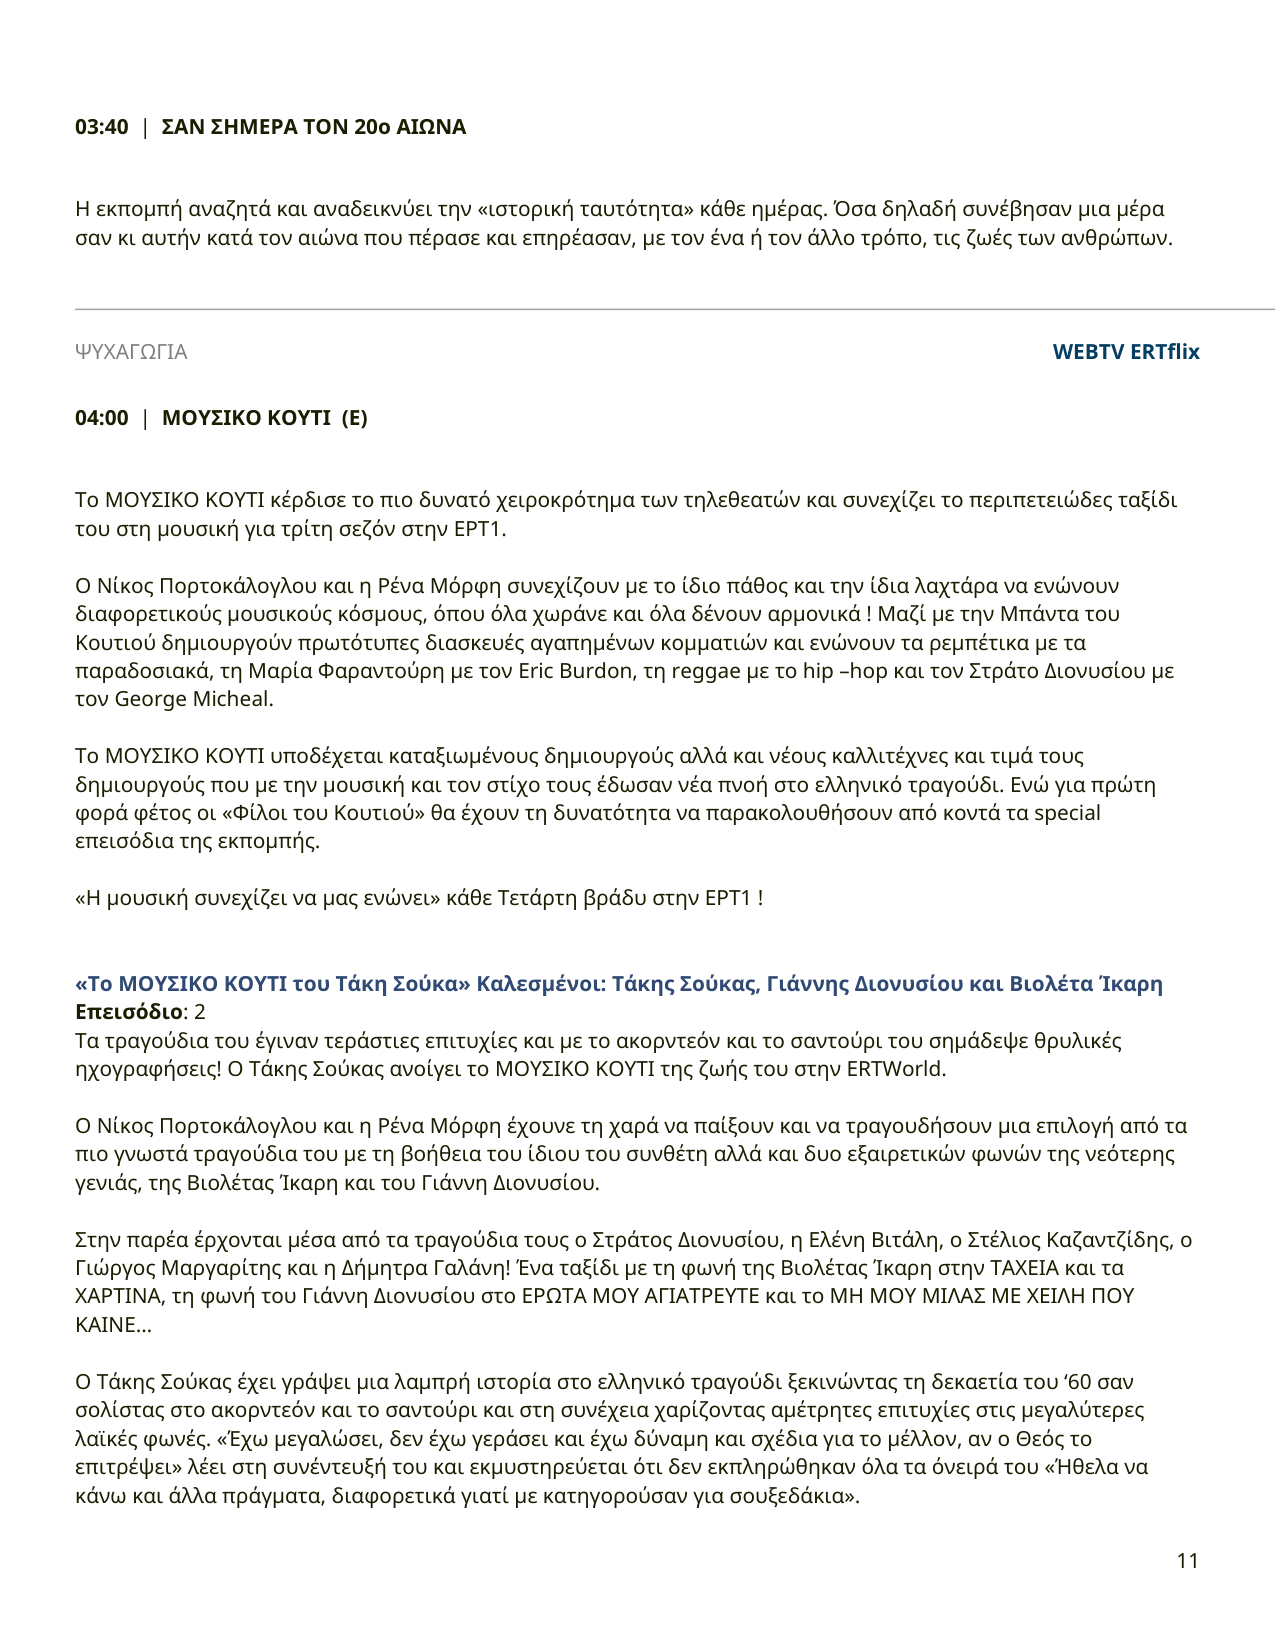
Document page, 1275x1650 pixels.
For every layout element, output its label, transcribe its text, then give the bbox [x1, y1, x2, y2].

table_header ΨΥΧΑΓΩΓΙΑ [75, 338, 637, 366]
table_header WEBTV ERTflix [638, 338, 1200, 366]
text 03:40 | ΣΑΝ ΣΗΜΕΡΑ ΤΟΝ 20ο ΑΙΩΝΑ [75, 75, 1200, 169]
text H εκπομπή αναζητά και αναδεικνύει την «ιστορική ταυτότητα» κάθε ημέρας. Όσα δηλαδή συνέβησαν μια μέρα σαν κι αυτήν κατά τον αιώνα που πέρασε και επηρέασαν, με τον ένα ή τον άλλο τρόπο, τις ζωές των ανθρώπων. [75, 194, 1200, 251]
text «Το ΜΟΥΣΙΚΟ ΚΟΥΤΙ του Τάκη Σούκα» Καλεσμένοι: Τάκης Σούκας, Γιάννης Διονυσίου και Βιολέτα Ίκαρη Eπεισόδιο: 2 [75, 912, 1200, 1026]
text Το ΜΟΥΣΙΚΟ ΚΟΥΤΙ κέρδισε το πιο δυνατό χειροκρότημα των τηλεθεατών και συνεχίζει το περιπετειώδες ταξίδι του στη μουσική για τρίτη σεζόν στην ΕΡΤ1. Ο Νίκος Πορτοκάλογλου και η Ρένα Μόρφη συνεχίζουν με το ίδιο πάθος και την ίδια λαχτάρα να ενώνουν διαφορετικούς μουσικούς κόσμους, όπου όλα χωράνε και όλα δένουν αρμονικά ! Μαζί με την Μπάντα του Κουτιού δημιουργούν πρωτότυπες διασκευές αγαπημένων κομματιών και ενώνουν τα ρεμπέτικα με τα παραδοσιακά, τη Μαρία Φαραντούρη με τον Eric Burdon, τη reggae με το hip –hop και τον Στράτο Διονυσίου με τον George Micheal. Το ΜΟΥΣΙΚΟ ΚΟΥΤΙ υποδέχεται καταξιωμένους δημιουργούς αλλά και νέους καλλιτέχνες και τιμά τους δημιουργούς που με την μουσική και τον στίχο τους έδωσαν νέα πνοή στο ελληνικό τραγούδι. Ενώ για πρώτη φορά φέτος οι «Φίλοι του Κουτιού» θα έχουν τη δυνατότητα να παρακολουθήσουν από κοντά τα special επεισόδια της εκπομπής. «Η μουσική συνεχίζει να μας ενώνει» κάθε Τετάρτη βράδυ στην ΕΡΤ1 ! [75, 485, 1200, 912]
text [75, 1026, 1200, 1538]
text 04:00 | ΜΟΥΣΙΚΟ ΚΟΥΤΙ (E) [75, 366, 1200, 460]
